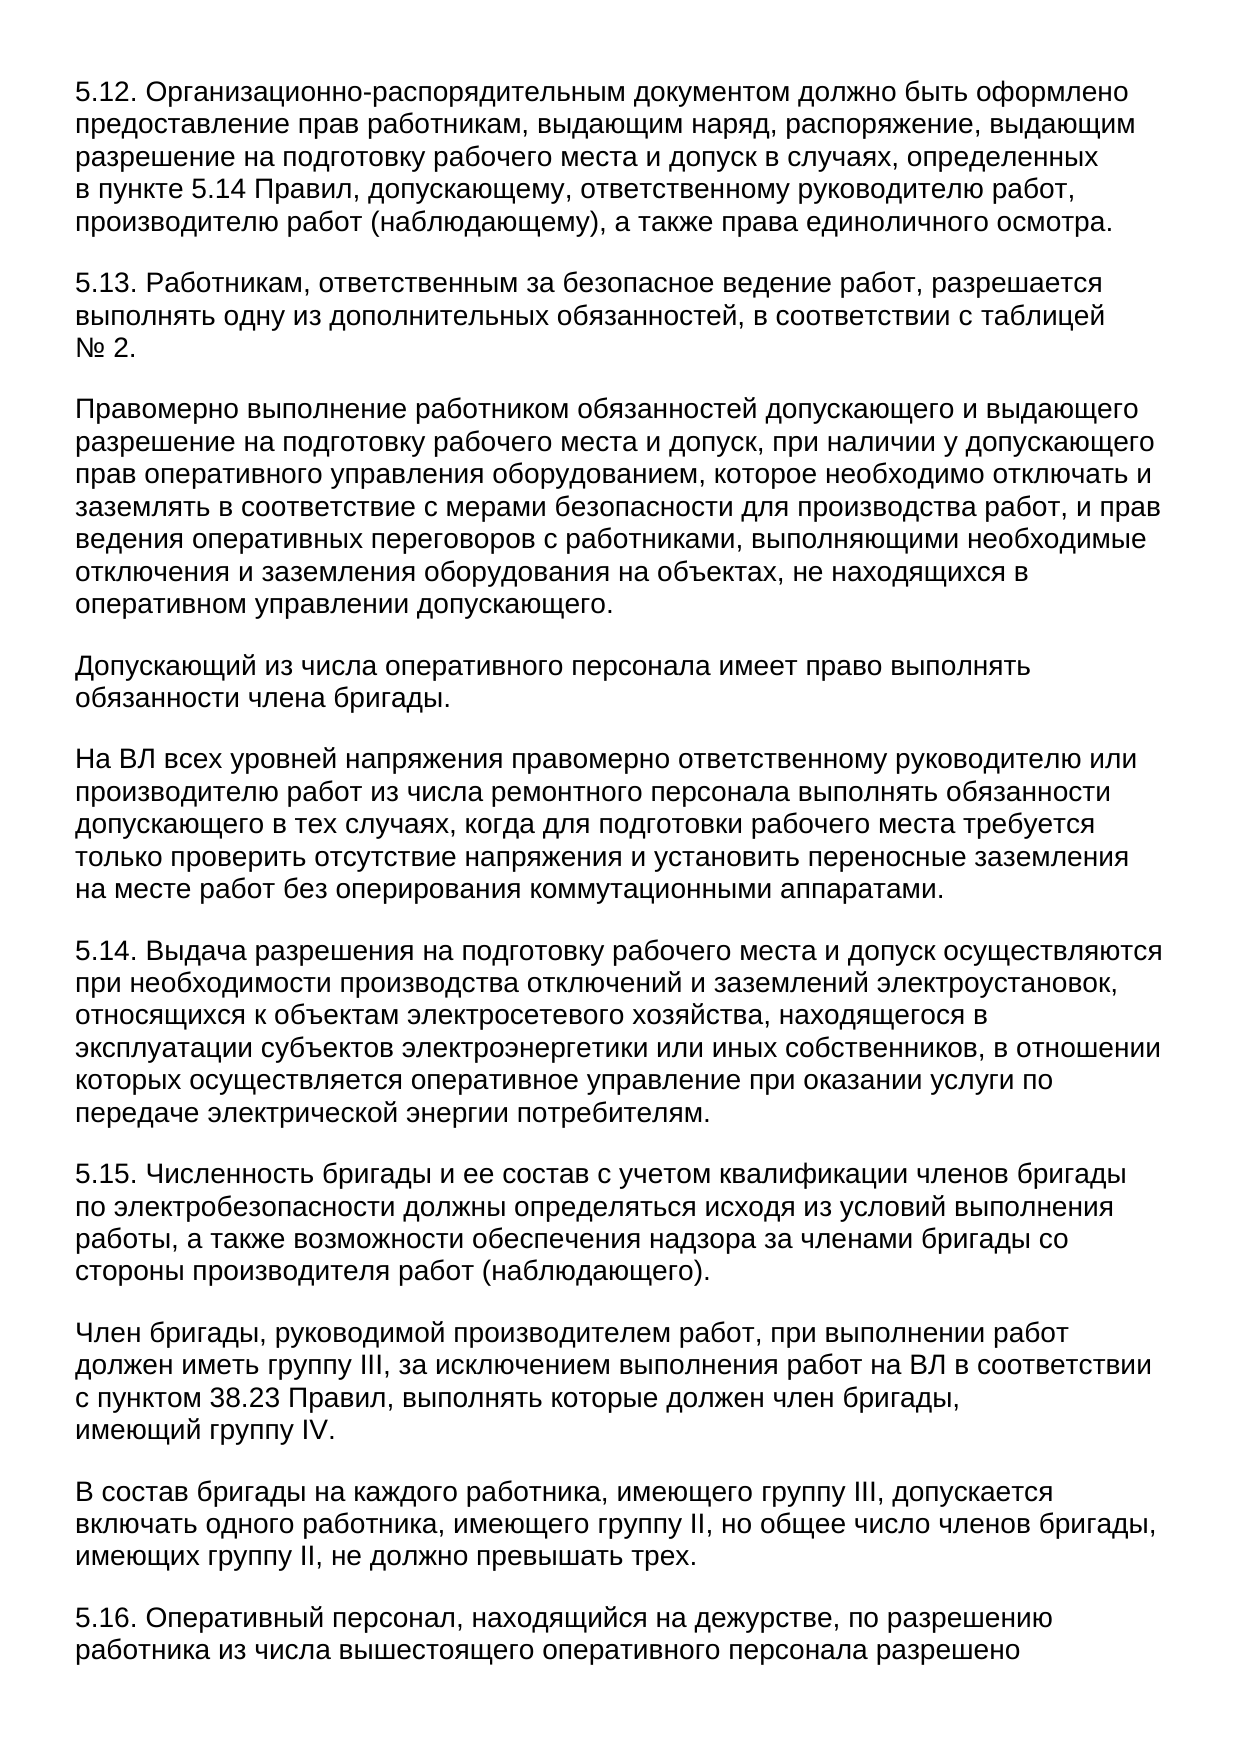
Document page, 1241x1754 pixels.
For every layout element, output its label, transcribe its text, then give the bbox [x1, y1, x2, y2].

text В состав бригады на каждого работника, имеющего группу III, допускается включать одного работника, имеющего группу II, но общее число членов бригады, имеющих группу II, не должно превышать трех. [75, 1474, 1165, 1572]
text 5.15. Численность бригады и ее состав с учетом квалификации членов бригады по электробезопасности должны определяться исходя из условий выполнения работы, а также возможности обеспечения надзора за членами бригады со стороны производителя работ (наблюдающего). [75, 1157, 1165, 1287]
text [75, 1601, 1165, 1666]
text Член бригады, руководимой производителем работ, при выполнении работ должен иметь группу III, за исключением выполнения работ на ВЛ в соответствии с пунктом 38.23 Правил, выполнять которые должен член бригады, имеющий группу IV. [75, 1316, 1165, 1445]
text Правомерно выполнение работником обязанностей допускающего и выдающего разрешение на подготовку рабочего места и допуск, при наличии у допускающего прав оперативного управления оборудованием, которое необходимо отключать и заземлять в соответствие с мерами безопасности для производства работ, и прав ведения оперативных переговоров с работниками, выполняющими необходимые отключения и заземления оборудования на объектах, не находящихся в оперативном управлении допускающего. [75, 392, 1165, 619]
text 5.13. Работникам, ответственным за безопасное ведение работ, разрешается выполнять одну из дополнительных обязанностей, в соответствии с таблицей № 2. [75, 266, 1165, 363]
text 5.12. Организационно-распорядительным документом должно быть оформлено предоставление прав работникам, выдающим наряд, распоряжение, выдающим разрешение на подготовку рабочего места и допуск в случаях, определенных в пункте 5.14 Правил, допускающему, ответственному руководителю работ, производителю работ (наблюдающему), а также права единоличного осмотра. [75, 75, 1165, 237]
text На ВЛ всех уровней напряжения правомерно ответственному руководителю или производителю работ из числа ремонтного персонала выполнять обязанности допускающего в тех случаях, когда для подготовки рабочего места требуется только проверить отсутствие напряжения и установить переносные заземления на месте работ без оперирования коммутационными аппаратами. [75, 742, 1165, 904]
text 5.14. Выдача разрешения на подготовку рабочего места и допуск осуществляются при необходимости производства отключений и заземлений электроустановок, относящихся к объектам электросетевого хозяйства, находящегося в эксплуатации субъектов электроэнергетики или иных собственников, в отношении которых осуществляется оперативное управление при оказании услуги по передаче электрической энергии потребителям. [75, 933, 1165, 1128]
text Допускающий из числа оперативного персонала имеет право выполнять обязанности члена бригады. [75, 648, 1165, 713]
